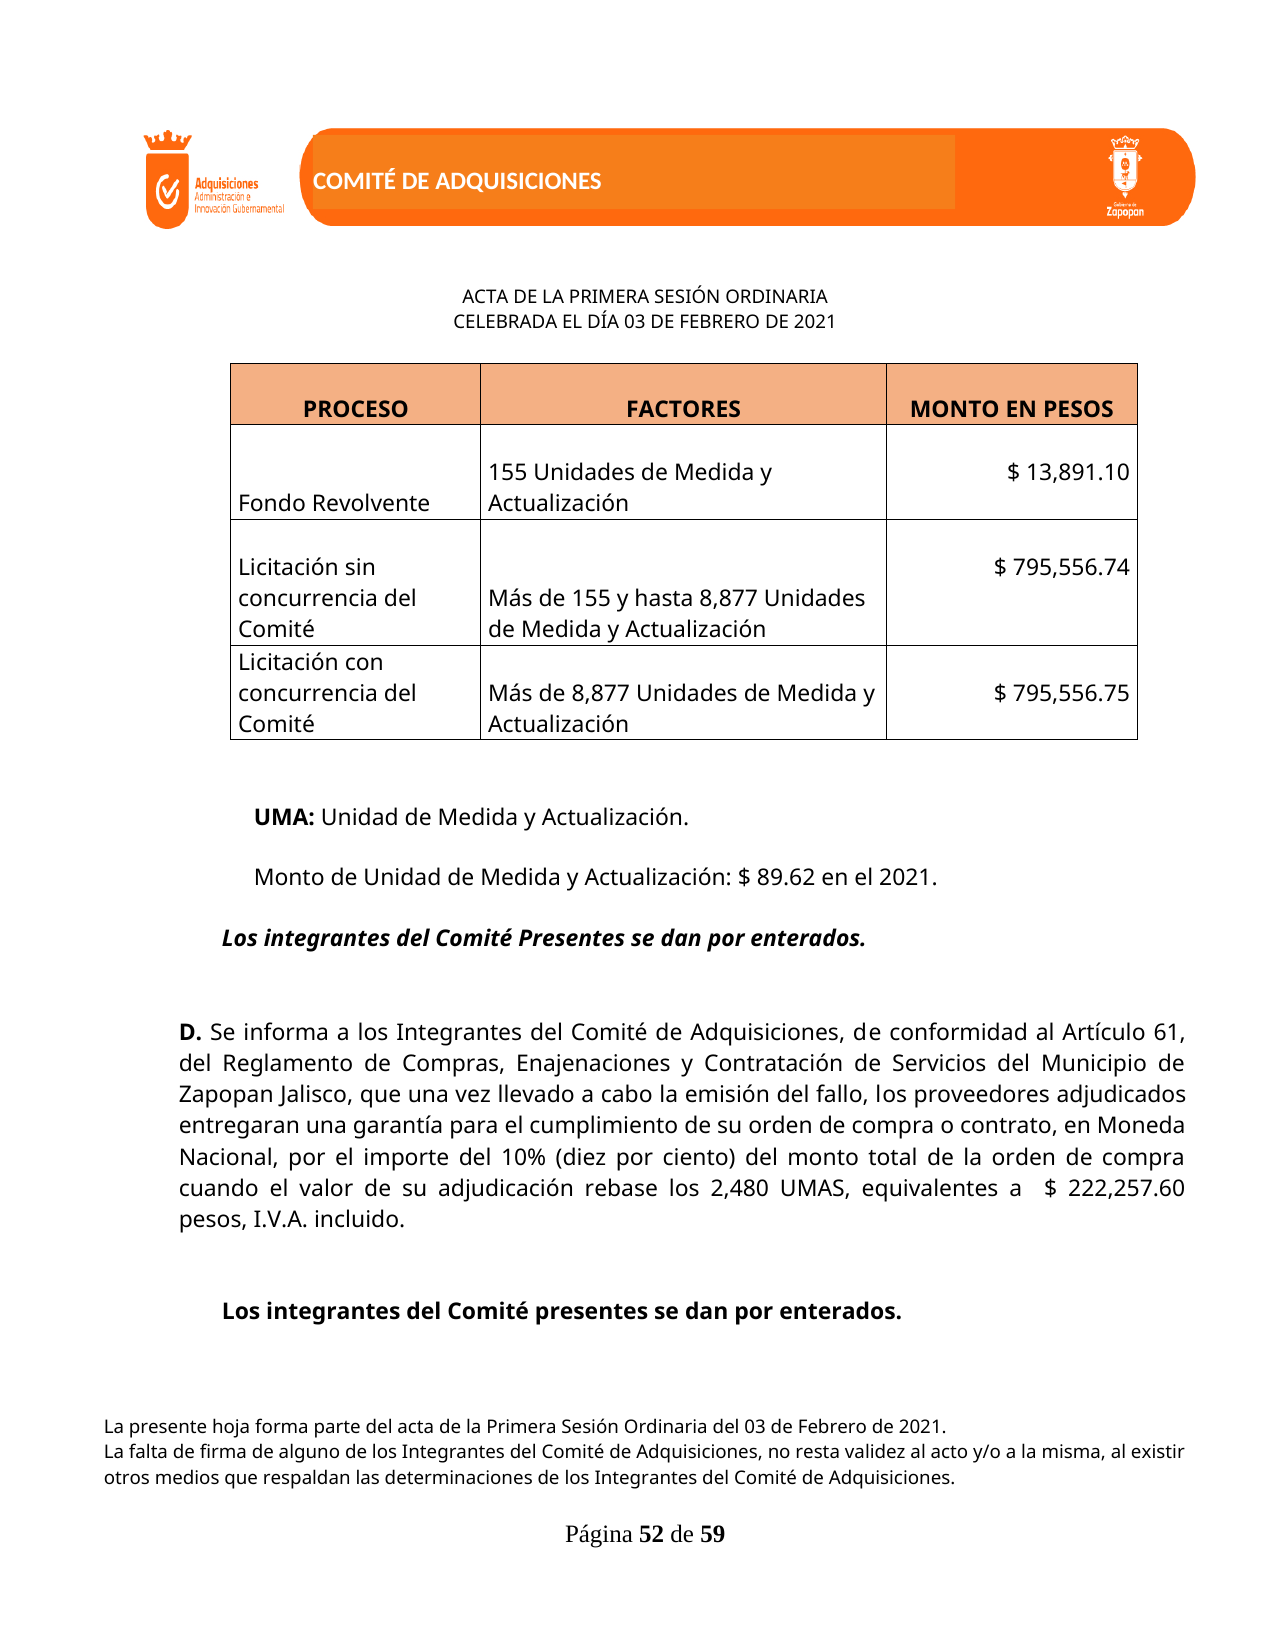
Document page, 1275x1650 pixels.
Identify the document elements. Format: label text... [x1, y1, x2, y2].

text Los integrantes del Comité presentes se dan por enterados. [222, 1294, 1186, 1326]
list D. Se informa a los Integrantes del Comité de Adquisiciones, de conformidad al Artículo 61, del Reglamento de Compras, Enajenaciones y Contratación de Servicios del Municipio de Zapopan Jalisco, que una vez llevado a cabo la emisión del fallo, los proveedores adjudicados entregaran una garantía para el cumplimiento de su orden de compra o contrato, en Moneda Nacional, por el importe del 10% (diez por ciento) del monto total de la orden de compra cuando el valor de su adjudicación rebase los 2,480 UMAS, equivalentes a $ 222,257.60 pesos, I.V.A. incluido. [178, 1015, 1186, 1234]
list Monto de Unidad de Medida y Actualización: $ 89.62 en el 2021. [253, 861, 1186, 892]
table_cell $ 795,556.75 [887, 646, 1137, 739]
table_cell Licitación con concurrencia del Comité [231, 646, 480, 739]
table_header FACTORES [481, 364, 886, 424]
table_header MONTO EN PESOS [887, 364, 1137, 424]
table_cell Fondo Revolvente [231, 425, 480, 518]
table_cell $ 795,556.74 [887, 520, 1137, 644]
list UMA: Unidad de Medida y Actualización. [253, 801, 1186, 832]
picture [103, 73, 1224, 284]
table_cell Más de 155 y hasta 8,877 Unidades de Medida y Actualización [481, 520, 886, 644]
table_cell Más de 8,877 Unidades de Medida y Actualización [481, 646, 886, 739]
text Los integrantes del Comité Presentes se dan por enterados. [222, 922, 1186, 953]
table_cell Licitación sin concurrencia del Comité [231, 520, 480, 644]
table_cell 155 Unidades de Medida y Actualización [481, 425, 886, 518]
table_header PROCESO [231, 364, 480, 424]
table_cell $ 13,891.10 [887, 425, 1137, 518]
